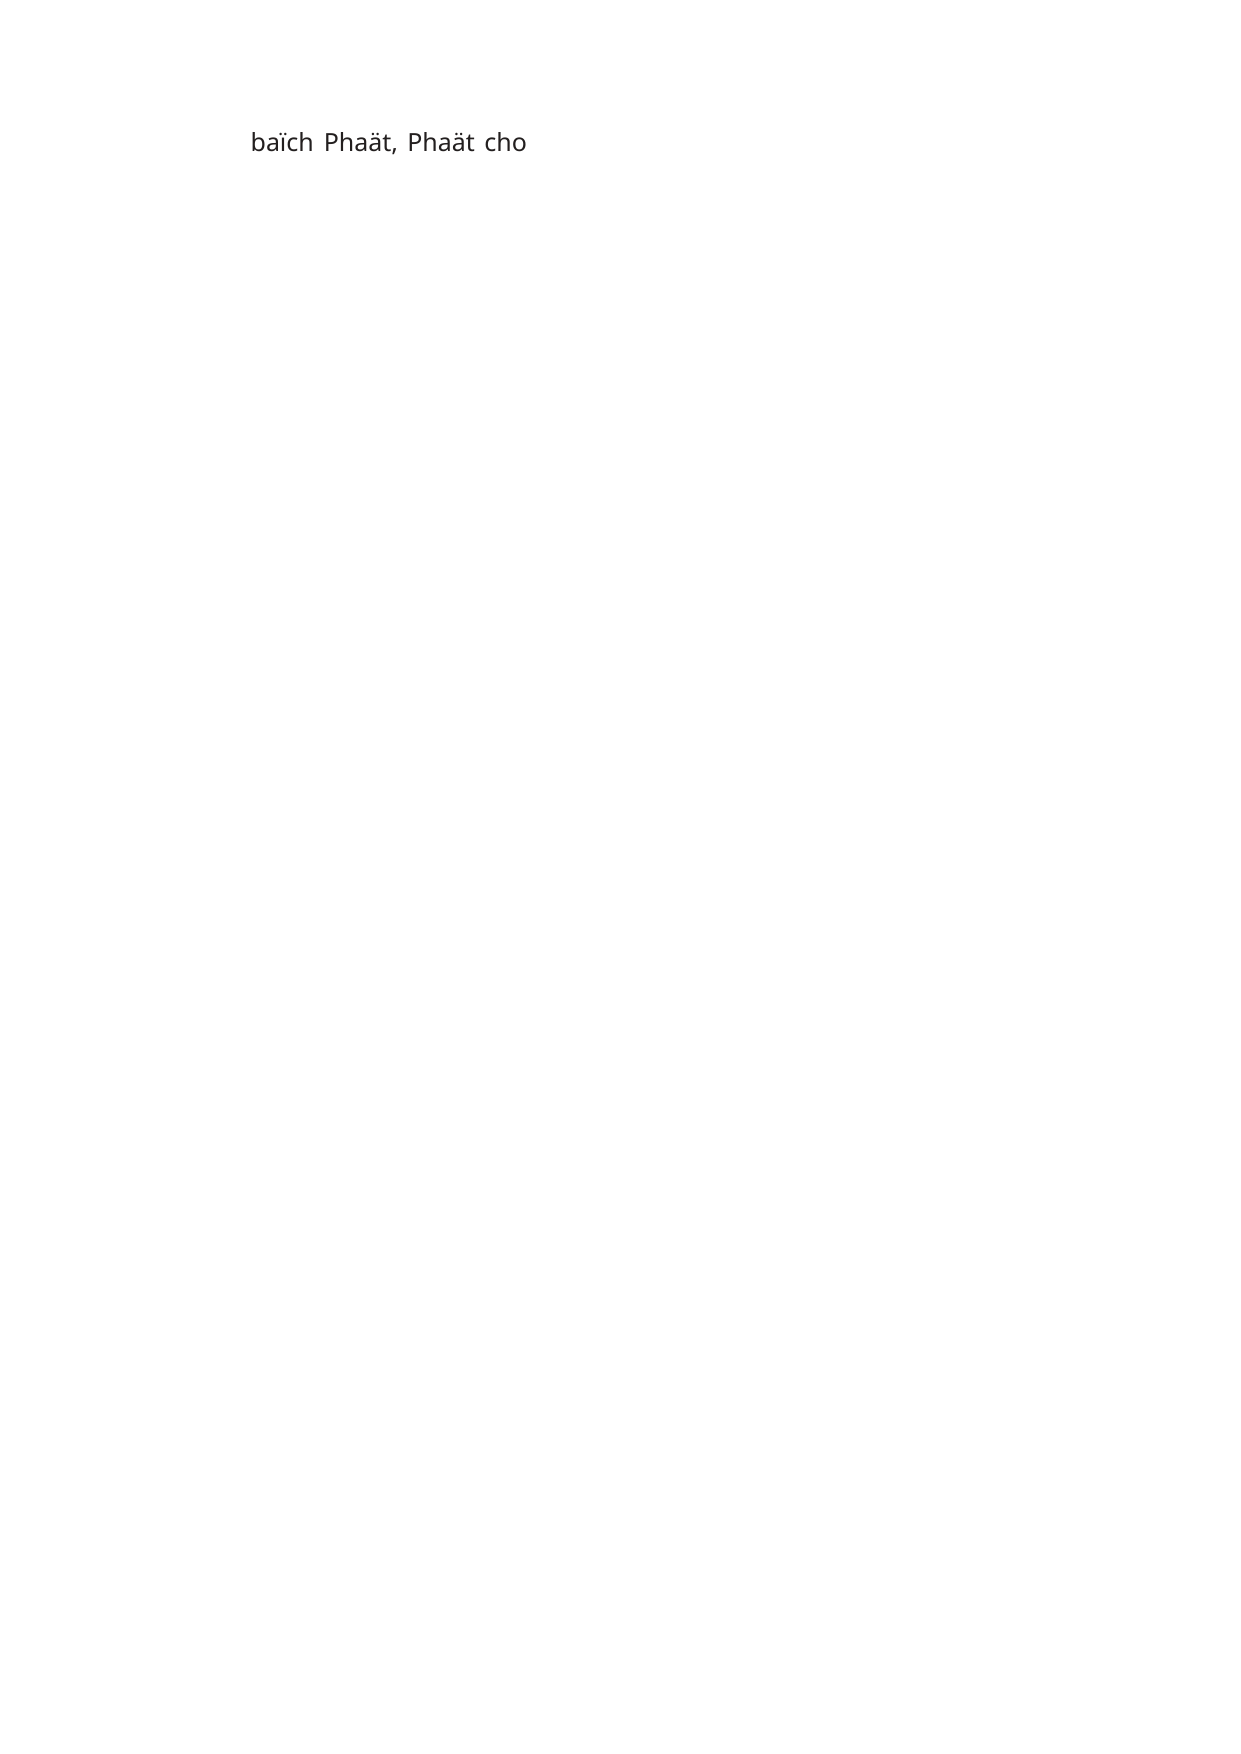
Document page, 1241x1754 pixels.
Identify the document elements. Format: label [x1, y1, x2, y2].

text [250, 127, 990, 158]
